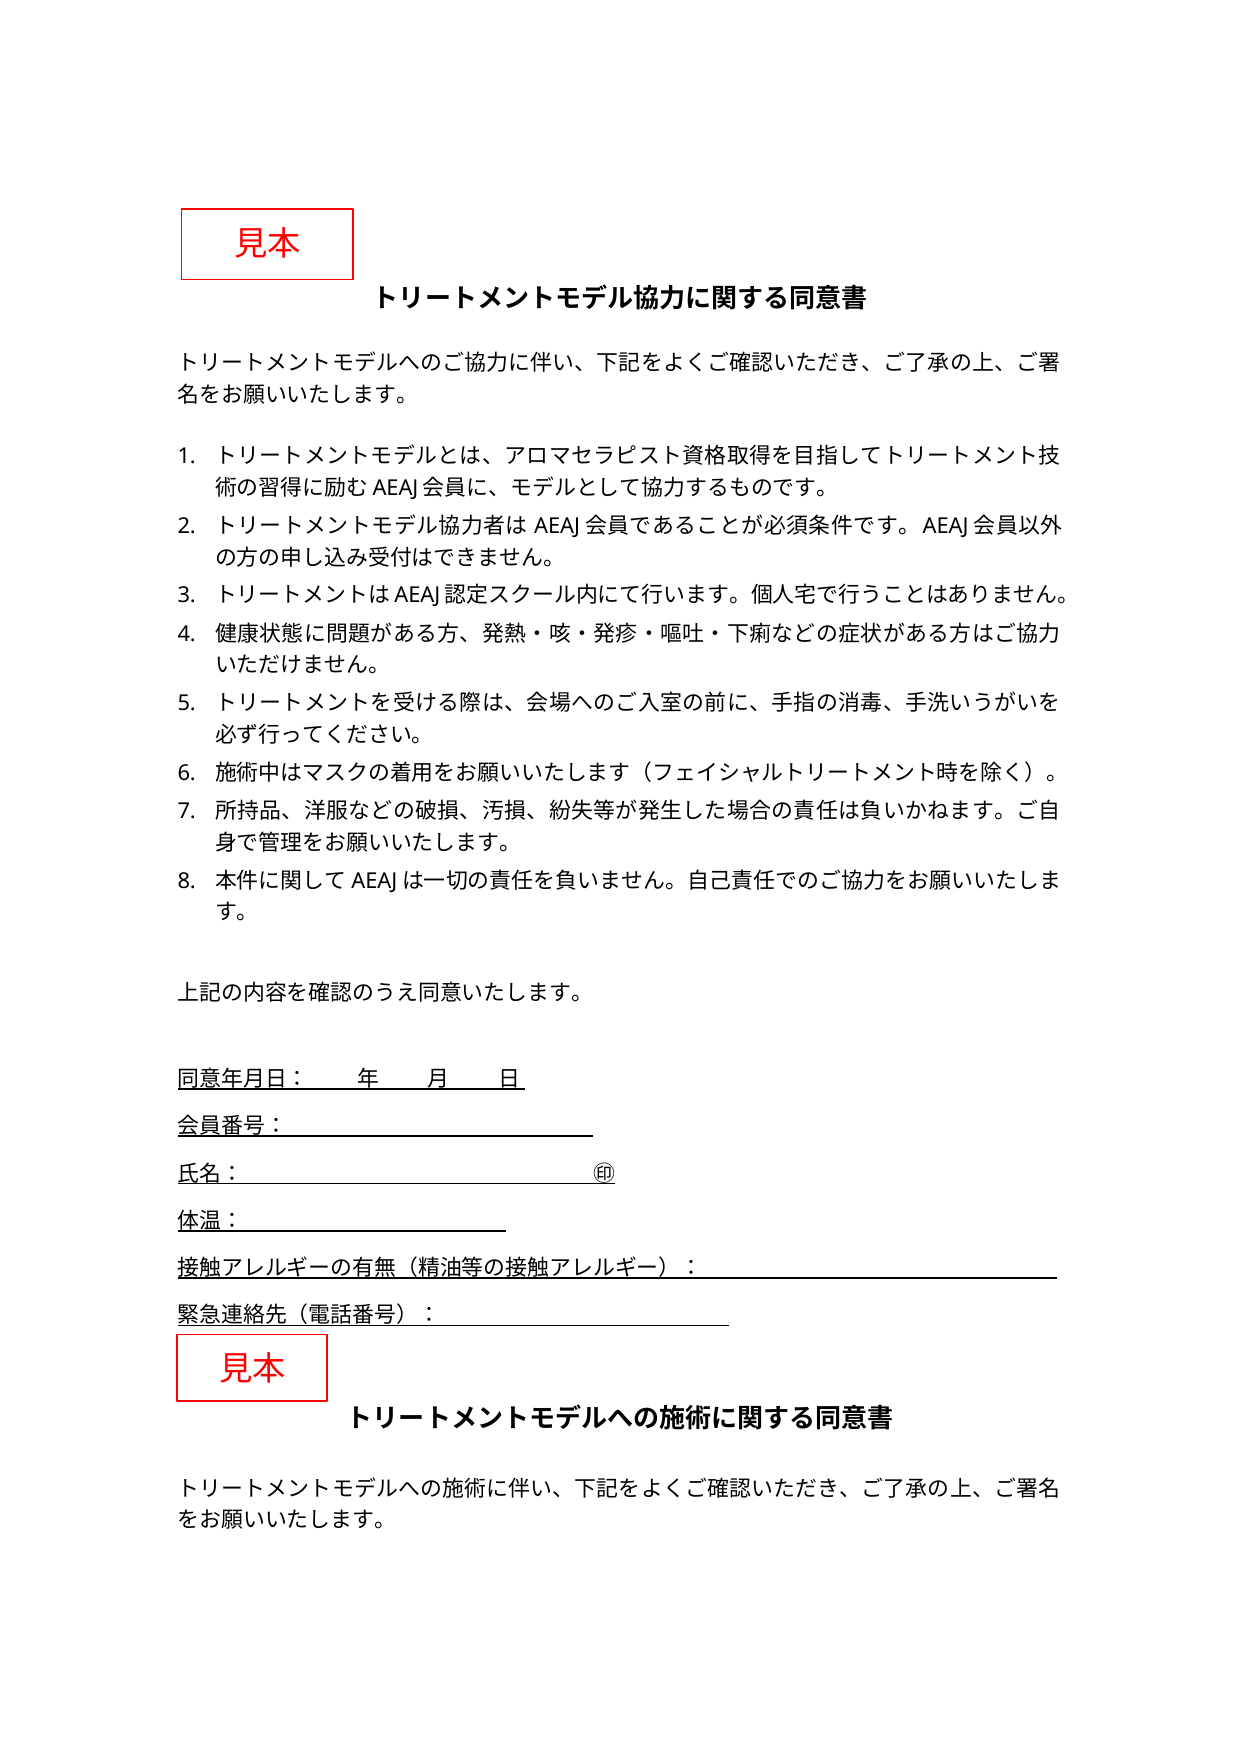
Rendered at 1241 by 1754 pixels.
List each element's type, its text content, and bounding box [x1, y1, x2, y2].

text 接触アレルギーの有無（精油等の接触アレルギー）： [177, 1250, 1063, 1282]
list 本件に関してAEAJは一切の責任を負いません。自己責任でのご協力をお願いいたします。 [177, 863, 1063, 926]
text トリートメントモデルへの施術に伴い、下記をよくご確認いただき、ご了承の上、ご署名をお願いいたします。 [177, 1471, 1063, 1534]
text 会員番号： [177, 1108, 1063, 1140]
list 施術中はマスクの着用をお願いいたします（フェイシャルトリートメント時を除く）。 [177, 755, 1063, 787]
text トリートメントモデル協力に関する同意書 [177, 277, 1063, 315]
text 緊急連絡先（電話番号）： [177, 1297, 1063, 1329]
text 氏名： ㊞ [177, 1156, 1063, 1187]
list 健康状態に問題がある方、発熱・咳・発疹・嘔吐・下痢などの症状がある方はご協力いただけません。 [177, 616, 1063, 679]
list 所持品、洋服などの破損、汚損、紛失等が発生した場合の責任は負いかねます。ご自身で管理をお願いいたします。 [177, 793, 1063, 856]
list トリートメントを受ける際は、会場へのご入室の前に、手指の消毒、手洗いうがいを必ず行ってください。 [177, 685, 1063, 749]
text 体温： [177, 1203, 1063, 1234]
list トリートメントモデルとは、アロマセラピスト資格取得を目指してトリートメント技術の習得に励むAEAJ会員に、モデルとして協力するものです。 [177, 438, 1063, 502]
text 同意年月日： 年 月 日 [177, 1061, 1063, 1093]
list トリートメントはAEAJ認定スクール内にて行います。個人宅で行うことはありません。 [177, 577, 1063, 609]
list トリートメントモデル協力者はAEAJ会員であることが必須条件です。AEAJ会員以外の方の申し込み受付はできません。 [177, 508, 1063, 571]
text トリートメントモデルへのご協力に伴い、下記をよくご確認いただき、ご了承の上、ご署名をお願いいたします。 [177, 345, 1063, 408]
text トリートメントモデルへの施術に関する同意書 [177, 1398, 1063, 1435]
text 上記の内容を確認のうえ同意いたします。 [177, 974, 1063, 1006]
